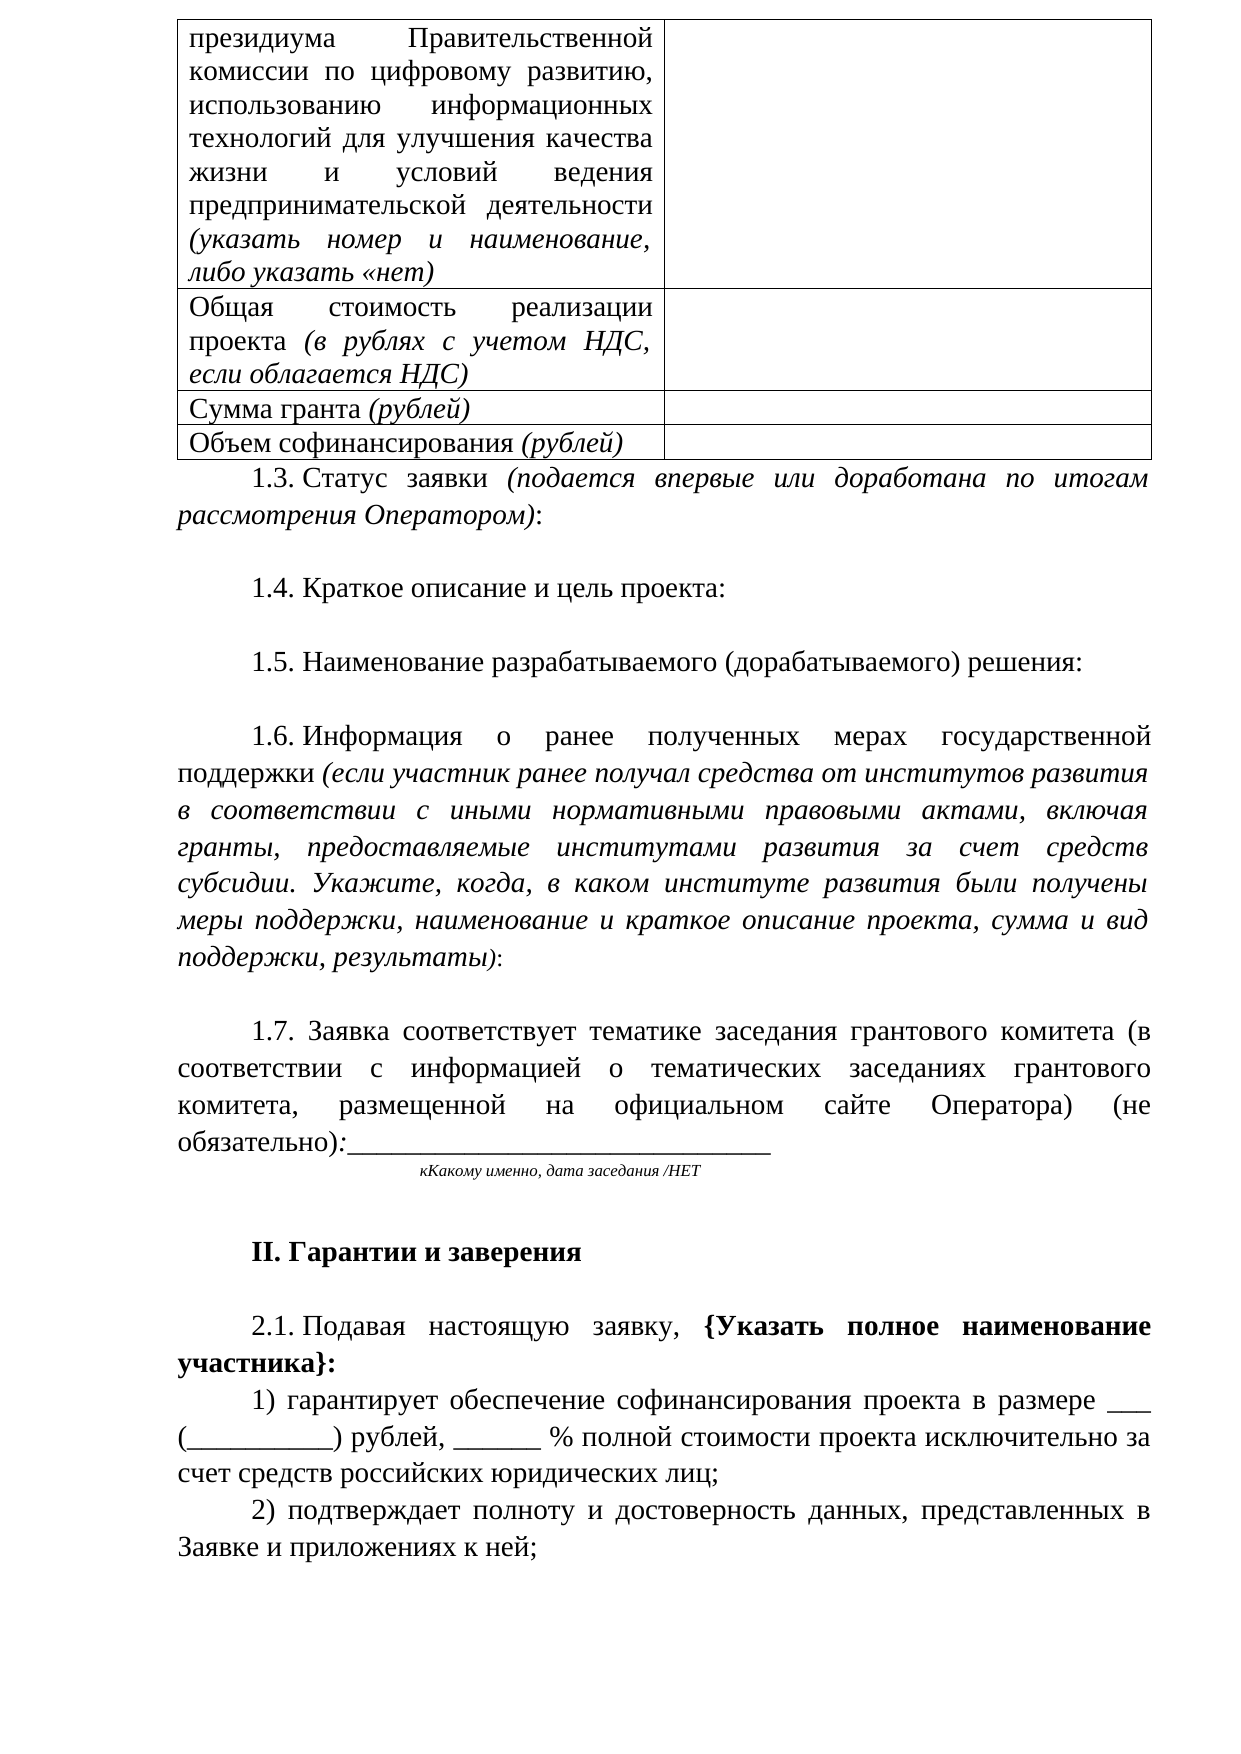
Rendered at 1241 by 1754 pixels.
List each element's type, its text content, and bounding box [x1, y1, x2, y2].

text 1.3. Статус заявки (подается впервые или доработана по итогам рассмотрения Оператором): [177, 460, 1152, 530]
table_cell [178, 20, 664, 288]
text 1.5. Наименование разрабатываемого (дорабатываемого) решения: [177, 644, 1152, 678]
text 1.7. Заявка соответствует тематике заседания грантового комитета (в соответствии с информацией о тематических заседаниях грантового комитета, размещенной на официальном сайте Оператора) (не обязательно):_____________________________ [177, 1013, 1152, 1157]
table_cell Сумма гранта (рублей) [178, 391, 664, 424]
text 2.1. Подавая настоящую заявку, {Указать полное наименование участника}: [177, 1308, 1152, 1378]
table_cell [665, 20, 1151, 288]
table_cell Общая стоимость реализации проекта (в рублях с учетом НДС, если облагается НДС) [178, 289, 664, 390]
text 1.6. Информация о ранее полученных мерах государственной поддержки (если участник ранее получал средства от институтов развития в соответствии с иными нормативными правовыми актами, включая гранты, предоставляемые институтами развития за счет средств субсидии. Укажите, когда, в каком институте развития были получены меры поддержки, наименование и краткое описание проекта, сумма и вид поддержки, результаты): [177, 718, 1152, 973]
table_cell [665, 391, 1151, 424]
text 1.4. Краткое описание и цель проекта: [177, 571, 1152, 604]
text 1) гарантирует обеспечение софинансирования проекта в размере ___ (__________) рублей, ______ % полной стоимости проекта исключительно за счет средств российских юридических лиц; [177, 1382, 1152, 1489]
text 2) подтверждает полноту и достоверность данных, представленных в Заявке и приложениях к ней; [177, 1492, 1152, 1563]
text II. Гарантии и заверения [177, 1234, 1152, 1268]
table_cell [665, 425, 1151, 459]
table_cell [665, 289, 1151, 390]
table_cell Объем софинансирования (рублей) [178, 425, 664, 459]
text кКакому именно, дата заседания /НЕТ [177, 1161, 1152, 1194]
